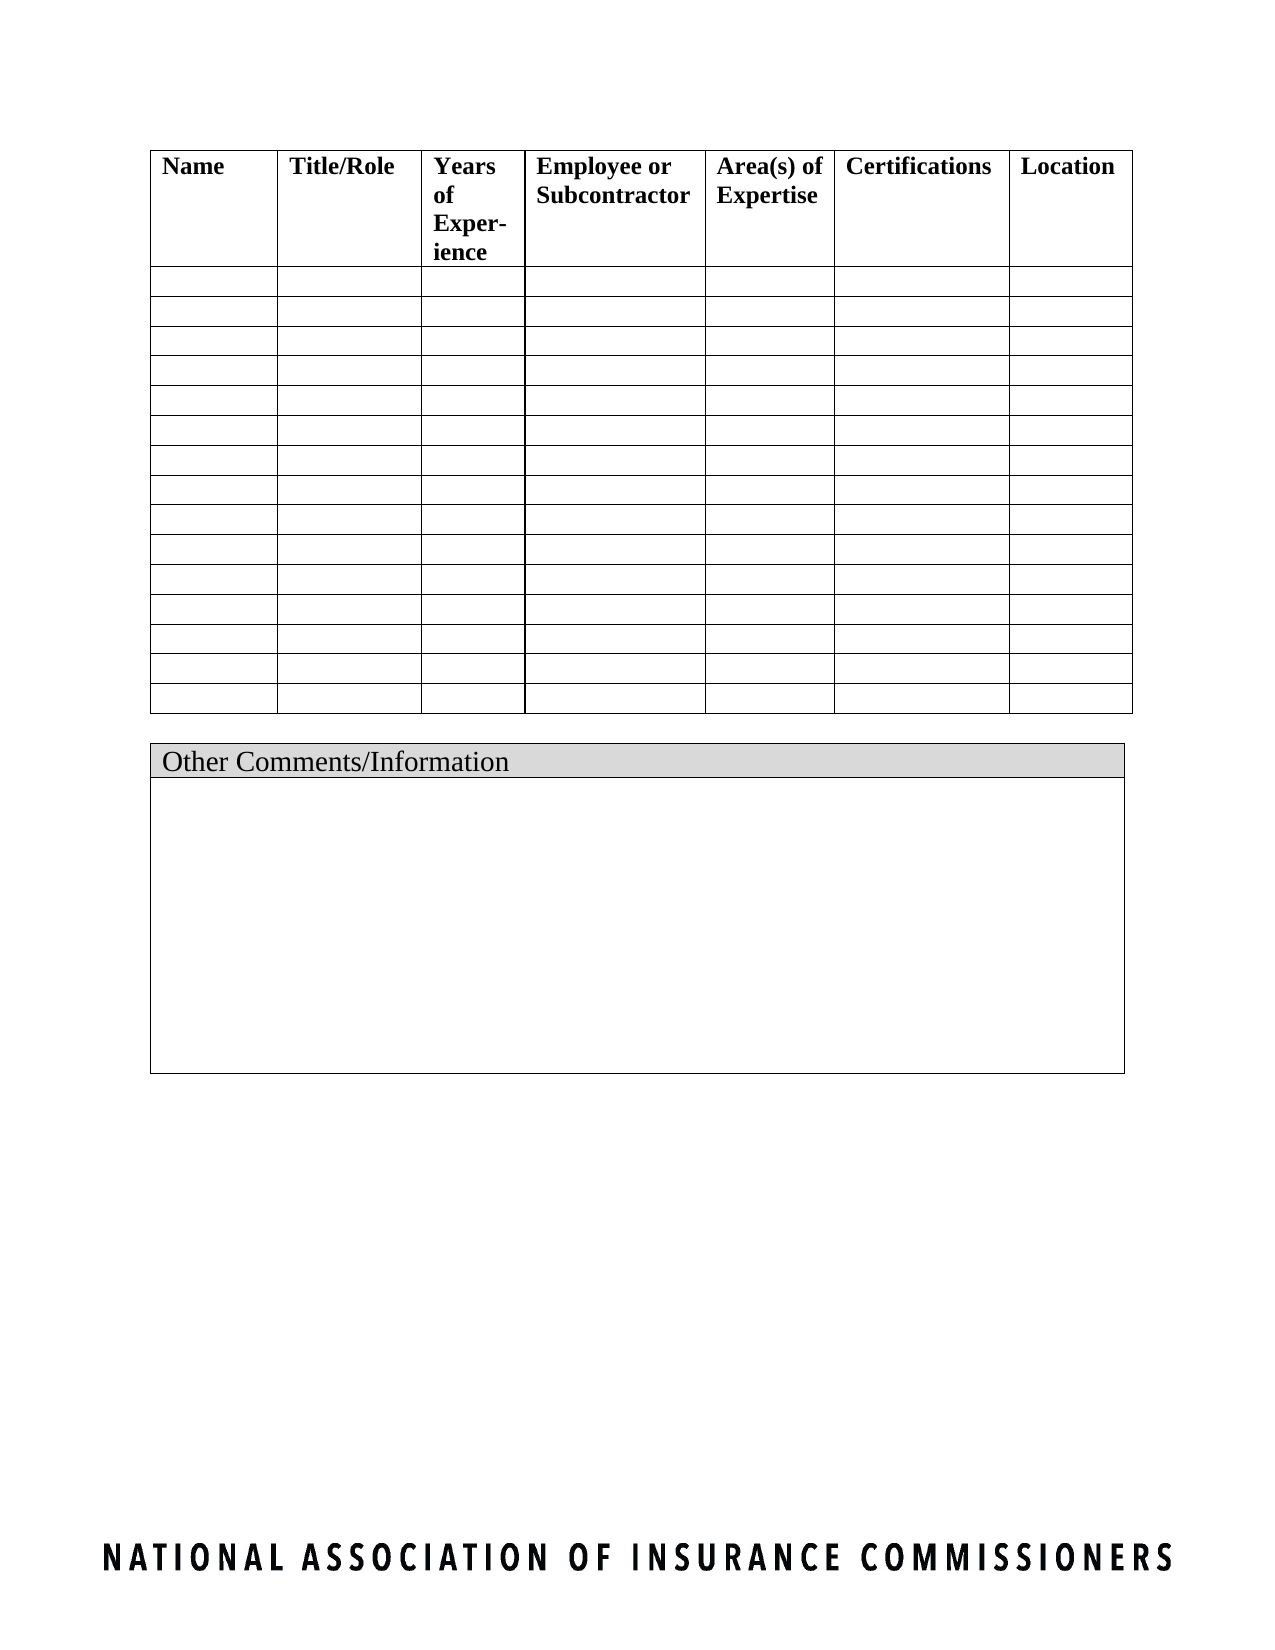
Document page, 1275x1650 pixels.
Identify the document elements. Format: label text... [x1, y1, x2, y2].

table_cell [526, 297, 705, 326]
table_cell [151, 267, 277, 296]
table_cell [706, 684, 834, 713]
table_cell [835, 625, 1009, 653]
table_cell [526, 386, 705, 415]
table_cell [706, 505, 834, 534]
table_cell [835, 476, 1009, 504]
table_cell [706, 535, 834, 564]
table_cell [151, 356, 277, 385]
table_cell [706, 267, 834, 296]
table_cell [278, 565, 421, 594]
table_cell [278, 535, 421, 564]
table_cell [151, 684, 277, 713]
table_cell [151, 778, 1124, 1073]
table_cell Area(s) of Expertise [706, 151, 834, 266]
table_cell [278, 625, 421, 653]
table_cell [278, 446, 421, 474]
table_cell [835, 416, 1009, 445]
table_cell [278, 684, 421, 713]
table_cell [278, 595, 421, 623]
table_cell [422, 684, 524, 713]
table_cell [151, 416, 277, 445]
table_cell [526, 684, 705, 713]
table_cell [422, 595, 524, 623]
table_cell [706, 565, 834, 594]
table_cell [422, 476, 524, 504]
table_cell [278, 386, 421, 415]
table_cell [422, 625, 524, 653]
table_cell [526, 505, 705, 534]
table_cell [151, 595, 277, 623]
table_cell [151, 327, 277, 355]
table_cell [1010, 386, 1132, 415]
table_cell [1010, 446, 1132, 474]
table_cell [422, 416, 524, 445]
table_cell [422, 565, 524, 594]
table_cell [1010, 327, 1132, 355]
table_cell [422, 446, 524, 474]
table_cell [1010, 684, 1132, 713]
table_cell [1010, 595, 1132, 623]
table_cell [422, 535, 524, 564]
table_cell [278, 476, 421, 504]
table_cell Employee or Subcontractor [526, 151, 705, 266]
table_cell [706, 625, 834, 653]
table_cell Years of Exper-ience [422, 151, 524, 266]
table_cell [278, 416, 421, 445]
table_cell [526, 476, 705, 504]
table_cell [151, 476, 277, 504]
table_cell [278, 505, 421, 534]
table_cell [706, 356, 834, 385]
table_cell [1010, 476, 1132, 504]
table_cell [1010, 416, 1132, 445]
table_cell [422, 297, 524, 326]
table_cell [278, 654, 421, 683]
table_cell Certifications [835, 151, 1009, 266]
table_cell [835, 684, 1009, 713]
table_cell [706, 416, 834, 445]
table_cell [835, 327, 1009, 355]
table_cell [278, 356, 421, 385]
table_cell [1010, 654, 1132, 683]
table_cell Title/Role [278, 151, 421, 266]
table_cell [706, 386, 834, 415]
table_cell [1010, 625, 1132, 653]
table_cell [526, 565, 705, 594]
table_cell [422, 267, 524, 296]
picture [104, 1543, 1171, 1571]
table_cell [706, 327, 834, 355]
table_cell [278, 267, 421, 296]
table_cell [151, 505, 277, 534]
table_cell [835, 386, 1009, 415]
table_cell [706, 297, 834, 326]
table_cell [835, 267, 1009, 296]
table_cell [835, 535, 1009, 564]
table_cell [526, 535, 705, 564]
table_cell [1010, 535, 1132, 564]
table_cell [151, 565, 277, 594]
table_cell [526, 327, 705, 355]
table_cell [835, 505, 1009, 534]
table_cell [151, 625, 277, 653]
table_cell [835, 654, 1009, 683]
table_cell [526, 654, 705, 683]
table_cell [706, 595, 834, 623]
table_cell [526, 625, 705, 653]
table_cell [151, 654, 277, 683]
table_cell [422, 356, 524, 385]
table_cell [526, 595, 705, 623]
table_cell [706, 446, 834, 474]
table_cell [422, 505, 524, 534]
table_cell [835, 565, 1009, 594]
table_cell [422, 654, 524, 683]
table_cell [706, 654, 834, 683]
table_cell [1010, 565, 1132, 594]
table_cell [1010, 505, 1132, 534]
table_cell [151, 297, 277, 326]
table_cell [1010, 297, 1132, 326]
table_cell [1010, 356, 1132, 385]
table_cell [526, 356, 705, 385]
table_cell Location [1010, 151, 1132, 266]
table_cell [278, 327, 421, 355]
table_cell [278, 297, 421, 326]
table_cell [835, 446, 1009, 474]
table_header Other Comments/Information [151, 744, 1124, 777]
table_cell [526, 446, 705, 474]
table_cell [526, 416, 705, 445]
table_cell [835, 356, 1009, 385]
table_cell [835, 297, 1009, 326]
table_cell [151, 535, 277, 564]
table_cell [706, 476, 834, 504]
table_cell Name [151, 151, 277, 266]
table_cell [1010, 267, 1132, 296]
table_cell [422, 386, 524, 415]
table_cell [151, 446, 277, 474]
table_cell [151, 386, 277, 415]
table_cell [422, 327, 524, 355]
table_cell [835, 595, 1009, 623]
table_cell [526, 267, 705, 296]
